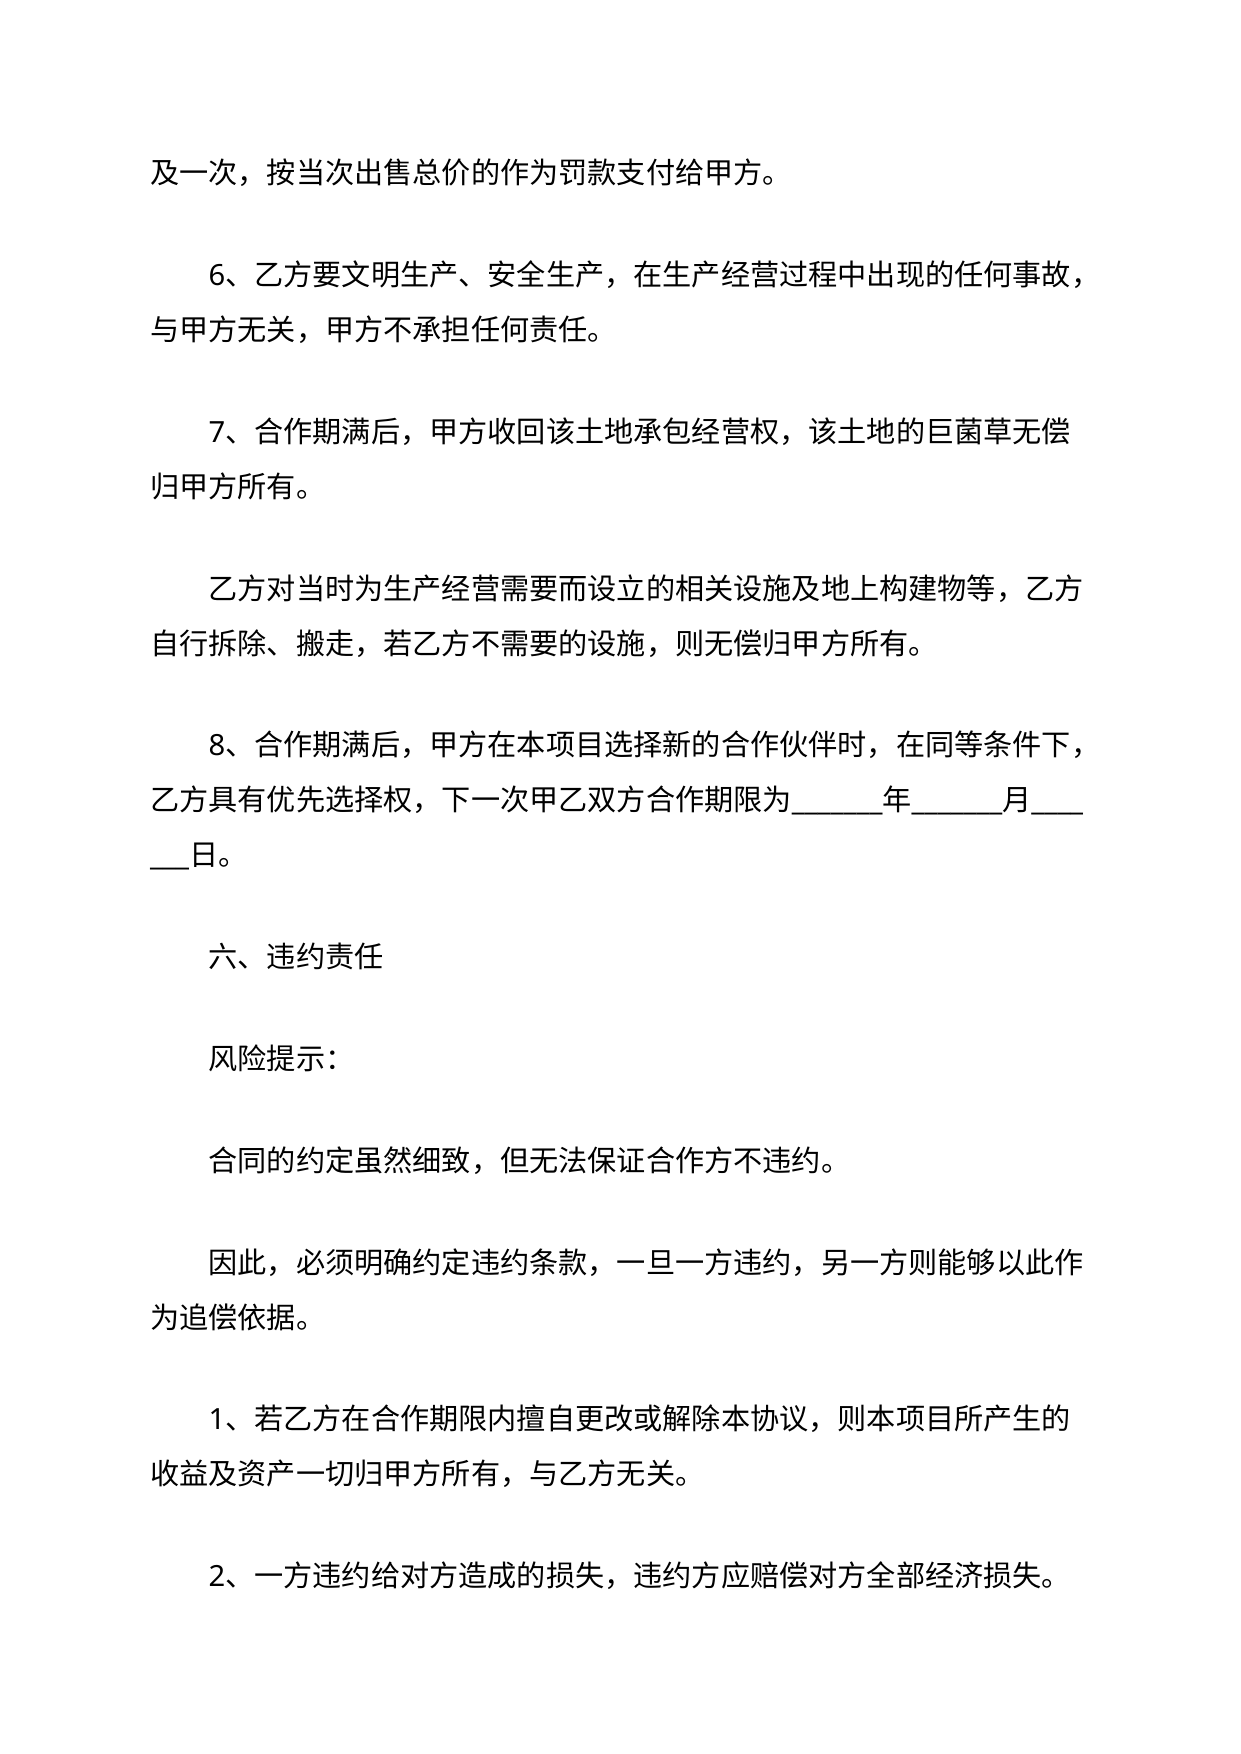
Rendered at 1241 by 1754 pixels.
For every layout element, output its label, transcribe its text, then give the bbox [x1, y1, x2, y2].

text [150, 150, 1090, 192]
text 1、若乙方在合作期限内擅自更改或解除本协议，则本项目所产生的收益及资产一切归甲方所有，与乙方无关。 [150, 1396, 1090, 1493]
text 因此，必须明确约定违约条款，一旦一方违约，另一方则能够以此作为追偿依据。 [150, 1239, 1090, 1336]
text 乙方对当时为生产经营需要而设立的相关设施及地上构建物等，乙方自行拆除、搬走，若乙方不需要的设施，则无偿归甲方所有。 [150, 565, 1090, 662]
text 六、违约责任 [150, 934, 1090, 976]
text 风险提示： [150, 1036, 1090, 1078]
text 7、合作期满后，甲方收回该土地承包经营权，该土地的巨菌草无偿归甲方所有。 [150, 408, 1090, 506]
text 6、乙方要文明生产、安全生产，在生产经营过程中出现的任何事故，与甲方无关，甲方不承担任何责任。 [150, 252, 1090, 349]
text 8、合作期满后，甲方在本项目选择新的合作伙伴时，在同等条件下，乙方具有优先选择权，下一次甲乙双方合作期限为_______年_______月_______日。 [150, 722, 1090, 874]
text 合同的约定虽然细致，但无法保证合作方不违约。 [150, 1137, 1090, 1180]
text 2、一方违约给对方造成的损失，违约方应赔偿对方全部经济损失。 [150, 1553, 1090, 1595]
